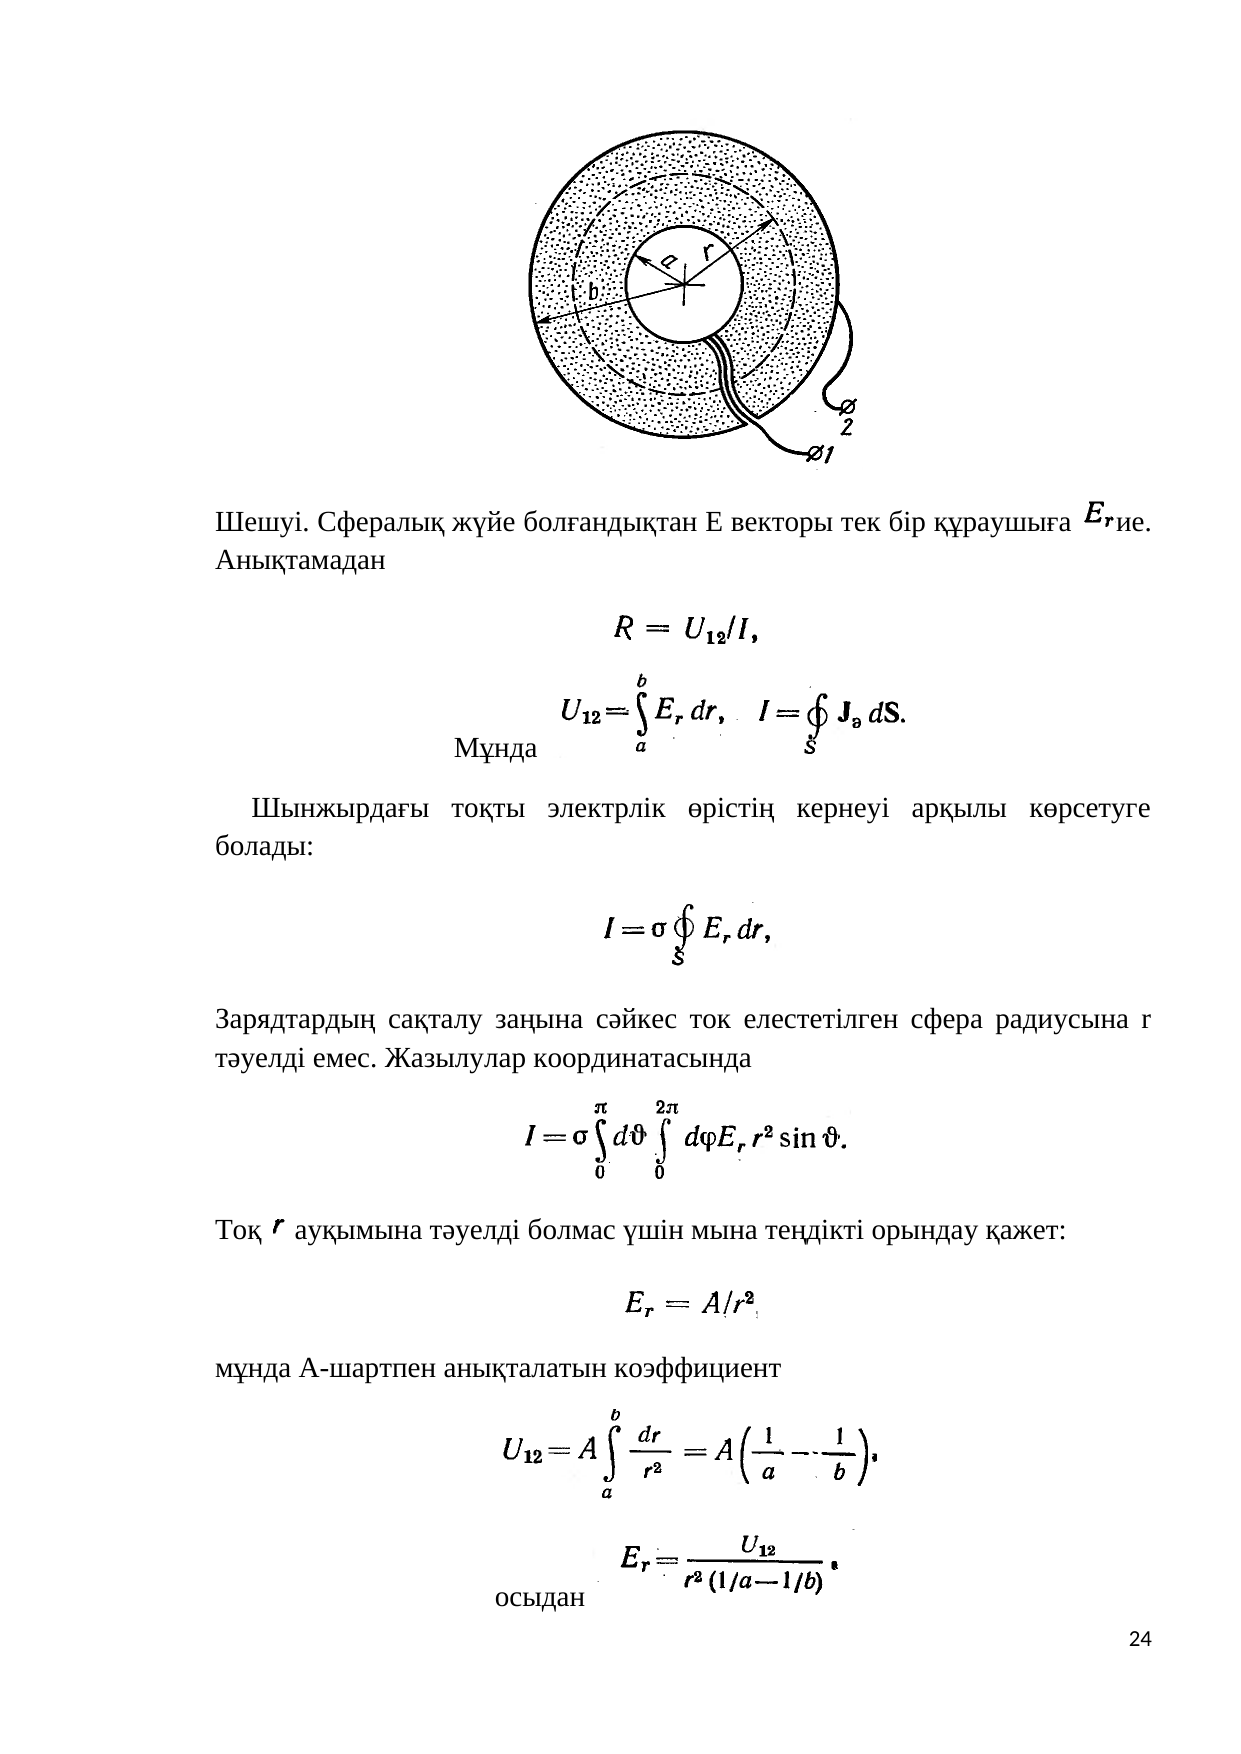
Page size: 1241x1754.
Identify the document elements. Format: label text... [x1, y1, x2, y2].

picture [502, 118, 864, 470]
text Тоқ ауқымына тәуелді болмас үшін мына теңдікті орындау қажет: [215, 1212, 1152, 1246]
picture [268, 1212, 287, 1240]
picture [514, 1099, 852, 1187]
text Зарядтардың сақталу заңына сәйкес ток елестетілген сфера радиусына r тәуелді емес. Жазылулар координатасында [215, 1002, 1152, 1074]
picture [544, 672, 913, 758]
picture [1080, 494, 1116, 531]
text Шынжырдағы тоқты электрлік өрістің кернеуі арқылы көрсетуге болады: [215, 790, 1152, 862]
picture [605, 601, 761, 648]
picture [567, 887, 799, 977]
text Шешуі. Сфералық жүйе болғандықтан Е векторы тек бір құраушыға ие. Анықтамадан [215, 494, 1152, 576]
picture [592, 1526, 872, 1606]
picture [608, 1271, 758, 1325]
picture [483, 1409, 883, 1501]
text мұнда А-шартпен анықталатын коэффициент [215, 1350, 1152, 1383]
